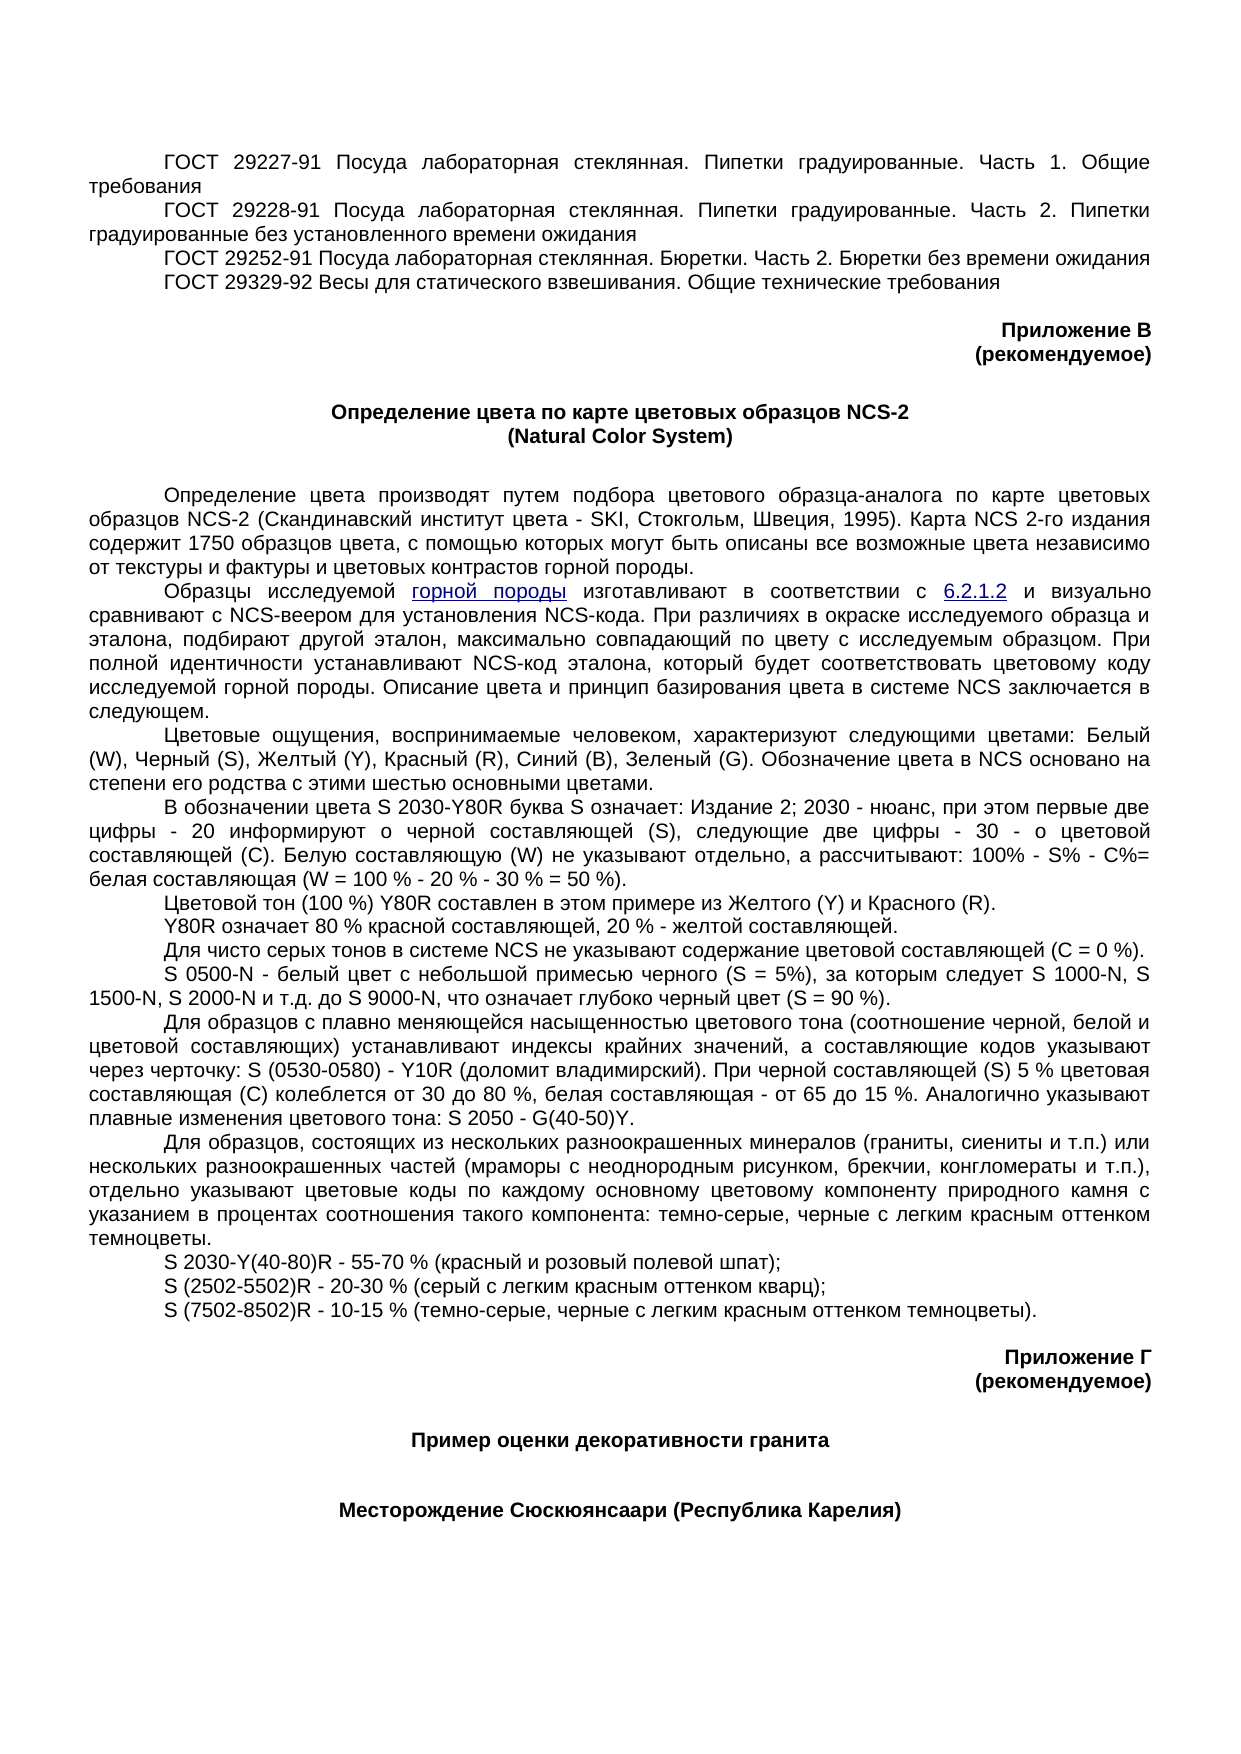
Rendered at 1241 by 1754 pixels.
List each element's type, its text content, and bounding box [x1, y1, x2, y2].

text (рекомендуемое) [88, 1369, 1152, 1393]
text S (7502-8502)R - 10-15 % (темно-серые, черные с легким красным оттенком темноцветы). [88, 1298, 1152, 1322]
text Для образцов с плавно меняющейся насыщенностью цветового тона (соотношение черной, белой и цветовой составляющих) устанавливают индексы крайних значений, а составляющие кодов указывают через черточку: S (0530-0580) - Y10R (доломит владимирский). При черной составляющей (S) 5 % цветовая составляющая (С) колеблется от 30 до 80 %, белая составляющая - от 65 до 15 %. Аналогично указывают плавные изменения цветового тона: S 2050 - G(40-50)Y. [88, 1010, 1152, 1130]
text Цветовые ощущения, воспринимаемые человеком, характеризуют следующими цветами: Белый (W), Черный (S), Желтый (Y), Красный (R), Синий (В), Зеленый (G). Обозначение цвета в NCS основано на степени его родства с этими шестью основными цветами. [88, 723, 1152, 794]
text ГОСТ 29228-91 Посуда лабораторная стеклянная. Пипетки градуированные. Часть 2. Пипетки градуированные без установленного времени ожидания [88, 198, 1152, 246]
text Для образцов, состоящих из нескольких разноокрашенных минералов (граниты, сиениты и т.п.) или нескольких разноокрашенных частей (мраморы с неоднородным рисунком, брекчии, конгломераты и т.п.), отдельно указывают цветовые коды по каждому основному цветовому компоненту природного камня с указанием в процентах соотношения такого компонента: темно-серые, черные с легким красным оттенком темноцветы. [88, 1130, 1152, 1250]
text ГОСТ 29227-91 Посуда лабораторная стеклянная. Пипетки градуированные. Часть 1. Общие требования [88, 150, 1152, 198]
list Месторождение Сюскюянсаари (Республика Карелия) [88, 1498, 1152, 1522]
text В обозначении цвета S 2030-Y80R буква S означает: Издание 2; 2030 - нюанс, при этом первые две цифры - 20 информируют о черной составляющей (S), следующие две цифры - 30 - о цветовой составляющей (С). Белую составляющую (W) не указывают отдельно, а рассчитывают: 100% - S% - C%= белая составляющая (W = 100 % - 20 % - 30 % = 50 %). [88, 794, 1152, 890]
list Пример оценки декоративности гранита [88, 1428, 1152, 1452]
text S (2502-5502)R - 20-30 % (серый с легким красным оттенком кварц); [88, 1274, 1152, 1298]
text Приложение Г [88, 1345, 1152, 1369]
text ГОСТ 29252-91 Посуда лабораторная стеклянная. Бюретки. Часть 2. Бюретки без времени ожидания [88, 246, 1152, 270]
list Определение цвета по карте цветовых образцов NCS-2 (Natural Color System) [88, 400, 1152, 448]
text S 2030-Y(40-80)R - 55-70 % (красный и розовый полевой шпат); [88, 1250, 1152, 1274]
text Цветовой тон (100 %) Y80R составлен в этом примере из Желтого (Y) и Красного (R). [88, 890, 1152, 914]
text (рекомендуемое) [88, 341, 1152, 365]
text Образцы исследуемой горной породы изготавливают в соответствии с 6.2.1.2 и визуально сравнивают с NCS-веером для установления NCS-кода. При различиях в окраске исследуемого образца и эталона, подбирают другой эталон, максимально совпадающий по цвету с исследуемым образцом. При полной идентичности устанавливают NCS-код эталона, который будет соответствовать цветовому коду исследуемой горной породы. Описание цвета и принцип базирования цвета в системе NCS заключается в следующем. [88, 579, 1152, 723]
text S 0500-N - белый цвет с небольшой примесью черного (S = 5%), за которым следует S 1000-N, S 1500-N, S 2000-N и т.д. до S 9000-N, что означает глубоко черный цвет (S = 90 %). [88, 962, 1152, 1010]
text Приложение В [88, 317, 1152, 341]
text Y80R означает 80 % красной составляющей, 20 % - желтой составляющей. [88, 914, 1152, 938]
text ГОСТ 29329-92 Весы для статического взвешивания. Общие технические требования [88, 270, 1152, 294]
text Для чисто серых тонов в системе NCS не указывают содержание цветовой составляющей (С = 0 %). [88, 938, 1152, 962]
text Определение цвета производят путем подбора цветового образца-аналога по карте цветовых образцов NCS-2 (Скандинавский институт цвета - SKI, Стокгольм, Швеция, 1995). Карта NCS 2-го издания содержит 1750 образцов цвета, с помощью которых могут быть описаны все возможные цвета независимо от текстуры и фактуры и цветовых контрастов горной породы. [88, 483, 1152, 579]
